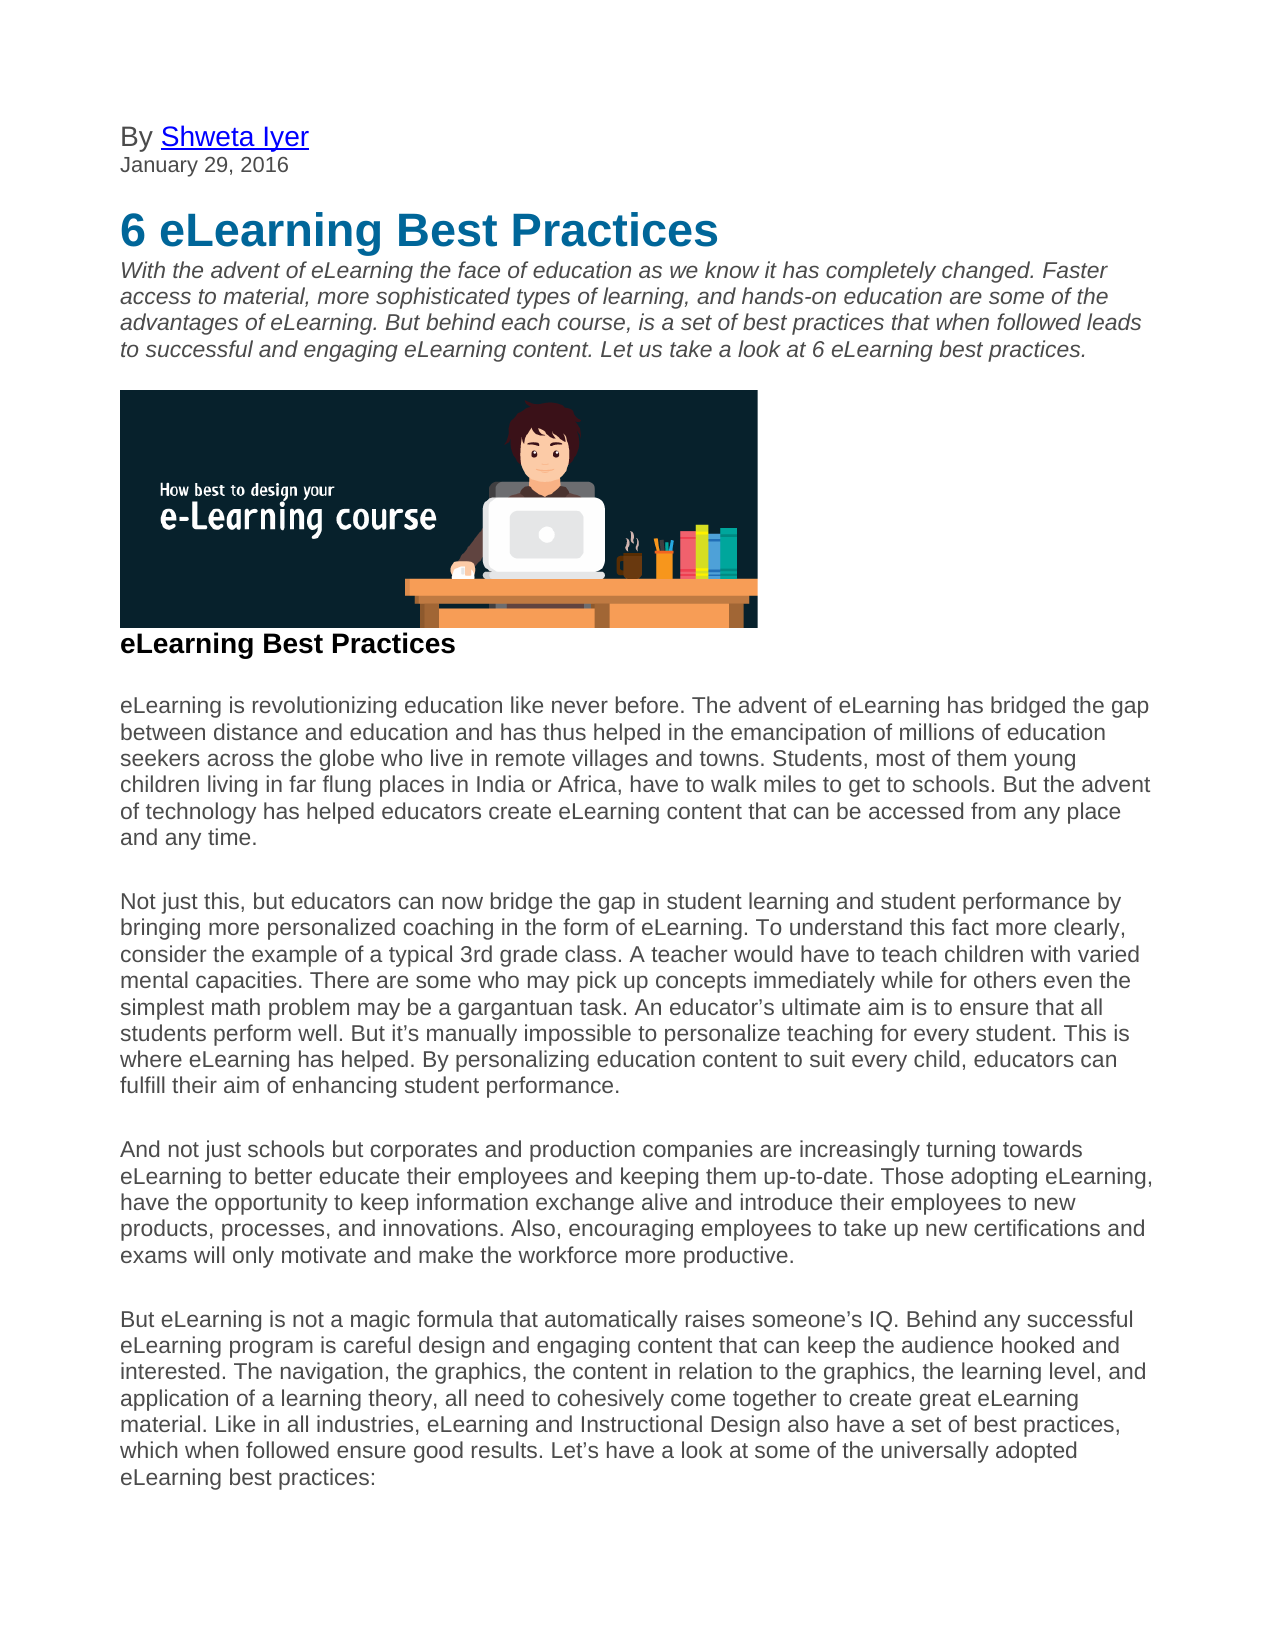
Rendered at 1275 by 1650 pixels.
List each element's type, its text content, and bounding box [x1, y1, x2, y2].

text eLearning is revolutionizing education like never before. The advent of eLearning has bridged the gap between distance and education and has thus helped in the emancipation of millions of education seekers across the globe who live in remote villages and towns. Students, most of them young children living in far flung places in India or Africa, have to walk miles to get to schools. But the advent of technology has helped educators create eLearning content that can be accessed from any place and any time. [120, 692, 1155, 851]
text eLearning Best Practices [120, 627, 1155, 659]
text 6 eLearning Best Practices [120, 203, 1155, 257]
text Not just this, but educators can now bridge the gap in student learning and student performance by bringing more personalized coaching in the form of eLearning. To understand this fact more clearly, consider the example of a typical 3rd grade class. A teacher would have to teach children with varied mental capacities. There are some who may pick up concepts immediately while for others even the simplest math problem may be a gargantuan task. An educator’s ultimate aim is to ensure that all students perform well. But it’s manually impossible to personalize teaching for every student. This is where eLearning has helped. By personalizing education content to suit every child, educators can fulfill their aim of enhancing student performance. [120, 888, 1155, 1099]
text By Shweta Iyer [120, 120, 1155, 152]
text With the advent of eLearning the face of education as we know it has completely changed. Faster access to material, more sophisticated types of learning, and hands-on education are some of the advantages of eLearning. But behind each course, is a set of best practices that when followed leads to successful and engaging eLearning content. Let us take a look at 6 eLearning best practices. [120, 257, 1155, 362]
text January 29, 2016 [120, 152, 1155, 178]
picture [120, 390, 758, 628]
text And not just schools but corporates and production companies are increasingly turning towards eLearning to better educate their employees and keeping them up-to-date. Those adopting eLearning, have the opportunity to keep information exchange alive and introduce their employees to new products, processes, and innovations. Also, encouraging employees to take up new certifications and exams will only motivate and make the workforce more productive. [120, 1136, 1155, 1268]
text But eLearning is not a magic formula that automatically raises someone’s IQ. Behind any successful eLearning program is careful design and engaging content that can keep the audience hooked and interested. The navigation, the graphics, the content in relation to the graphics, the learning level, and application of a learning theory, all need to cohesively come together to create great eLearning material. Like in all industries, eLearning and Instructional Design also have a set of best practices, which when followed ensure good results. Let’s have a look at some of the universally adopted eLearning best practices: [120, 1306, 1155, 1490]
